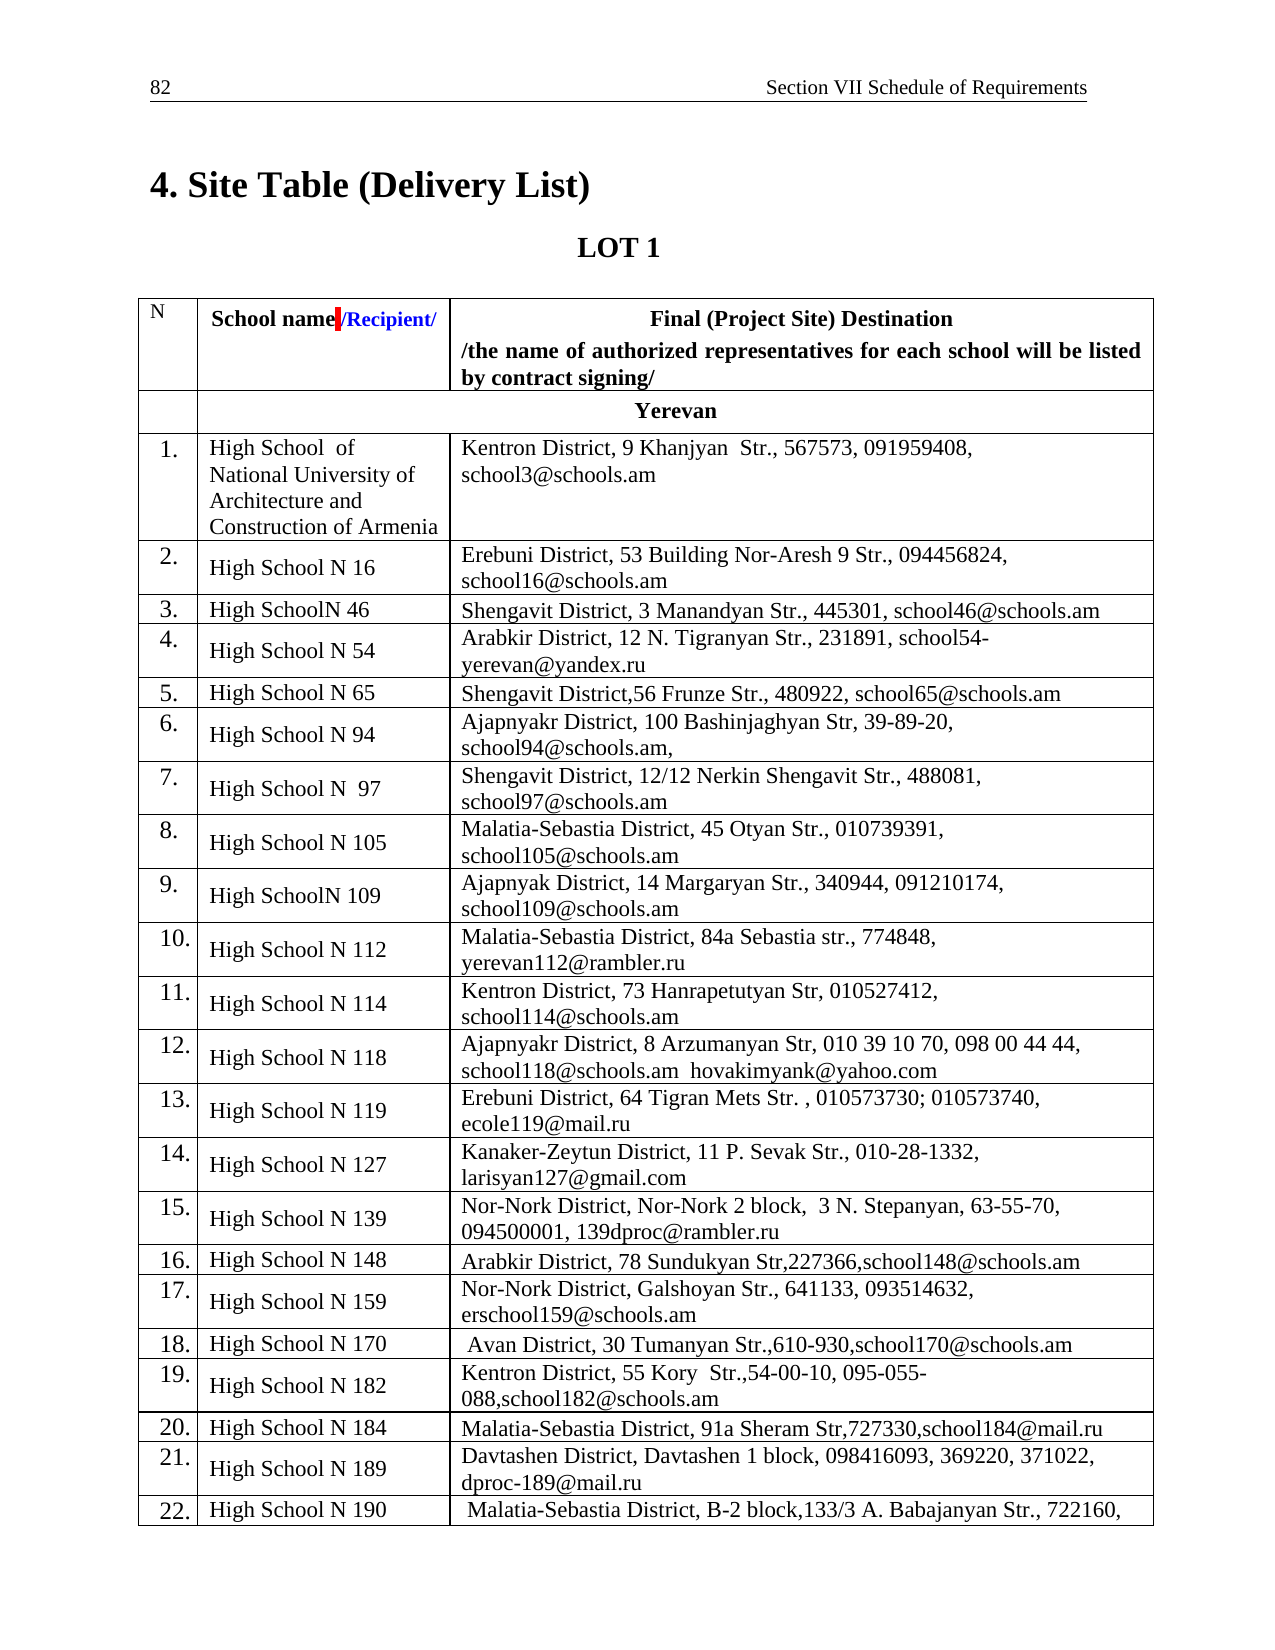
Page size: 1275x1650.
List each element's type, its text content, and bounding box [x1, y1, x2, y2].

table_cell High SchoolN 46 [198, 595, 449, 623]
table_cell High School N 65 [198, 678, 449, 707]
table_cell Nor-Nork District, Galshoyan Str., 641133, 093514632, erschool159@schools.am [451, 1275, 1153, 1328]
table_cell Shengavit District,56 Frunze Str., 480922, school65@schools.am [451, 678, 1153, 707]
table_cell High School N 97 [198, 762, 449, 814]
table_cell [139, 762, 197, 814]
table_cell High School N 170 [198, 1329, 449, 1358]
text LOT 1 [150, 231, 1087, 264]
table_cell High School N 105 [198, 815, 449, 868]
table_cell [139, 1496, 197, 1525]
table_cell Ajapnyakr District, 100 Bashinjaghyan Str, 39-89-20, school94@schools.am, [451, 708, 1153, 761]
table_cell Kentron District, 73 Hanrapetutyan Str, 010527412, school114@schools.am [451, 977, 1153, 1029]
table_cell High School N 94 [198, 708, 449, 761]
table_cell Erebuni District, 64 Tigran Mets Str. , 010573730; 010573740, ecole119@mail.ru [451, 1084, 1153, 1137]
table_cell Davtashen District, Davtashen 1 block, 098416093, 369220, 371022, dproc-189@mail.ru [451, 1442, 1153, 1495]
table_cell [139, 624, 197, 677]
table_cell High School N 159 [198, 1275, 449, 1328]
table_cell Avan District, 30 Tumanyan Str.,610-930,school170@schools.am [451, 1329, 1153, 1358]
table_cell High School N 16 [198, 541, 449, 593]
table_cell [139, 541, 197, 593]
table_cell High School N 119 [198, 1084, 449, 1137]
table_cell High School N 112 [198, 923, 449, 976]
table_cell [139, 1359, 197, 1411]
table_cell Kentron District, 55 Kory Str.,54-00-10, 095-055-088,school182@schools.am [451, 1359, 1153, 1411]
table_cell Malatia-Sebastia District, 91a Sheram Str,727330,school184@mail.ru [451, 1413, 1153, 1441]
table_cell High SchoolN 109 [198, 869, 449, 922]
table_cell Shengavit District, 3 Manandyan Str., 445301, school46@schools.am [451, 595, 1153, 623]
table_cell [139, 869, 197, 922]
table_cell Shengavit District, 12/12 Nerkin Shengavit Str., 488081, school97@schools.am [451, 762, 1153, 814]
table_header School name /Recipient/ [198, 299, 449, 390]
table_cell [139, 1329, 197, 1358]
table_cell Nor-Nork District, Nor-Nork 2 block, 3 N. Stepanyan, 63-55-70, 094500001, 139dproc@rambler.ru [451, 1192, 1153, 1244]
table_cell Malatia-Sebastia District, 45 Otyan Str., 010739391, school105@schools.am [451, 815, 1153, 868]
table_cell High School N 184 [198, 1413, 449, 1441]
table_cell Yerevan [198, 391, 1153, 433]
table_cell Arabkir District, 78 Sundukyan Str,227366,school148@schools.am [451, 1245, 1153, 1274]
table_cell [139, 678, 197, 707]
table_cell High School N 118 [198, 1030, 449, 1083]
table_cell High School N 54 [198, 624, 449, 677]
table_cell High School of National University of Architecture and Construction of Armenia [198, 434, 449, 540]
table_cell [139, 1413, 197, 1441]
table_cell Erebuni District, 53 Building Nor-Aresh 9 Str., 094456824, school16@schools.am [451, 541, 1153, 593]
table_cell High School N 114 [198, 977, 449, 1029]
table_cell [139, 1275, 197, 1328]
table_cell [139, 391, 197, 433]
table_cell [139, 434, 197, 540]
table_cell High School N 190 [198, 1496, 449, 1525]
table_cell [139, 708, 197, 761]
table_cell High School N 182 [198, 1359, 449, 1411]
table_cell High School N 148 [198, 1245, 449, 1274]
table_cell Malatia-Sebastia District, B-2 block,133/3 A. Babajanyan Str., 722160, 722250, school190@schools.am [451, 1496, 1153, 1525]
table_cell High School N 127 [198, 1138, 449, 1191]
table_cell Kanaker-Zeytun District, 11 P. Sevak Str., 010-28-1332, larisyan127@gmail.com [451, 1138, 1153, 1191]
table_cell [139, 1245, 197, 1274]
table_cell [139, 815, 197, 868]
table_cell High School N 189 [198, 1442, 449, 1495]
table_cell [139, 923, 197, 976]
table_header N [139, 299, 197, 390]
table_cell [139, 977, 197, 1029]
table_cell Ajapnyak District, 14 Margaryan Str., 340944, 091210174, school109@schools.am [451, 869, 1153, 922]
text 4. Site Table (Delivery List) [150, 162, 1087, 206]
table_cell [139, 1030, 197, 1083]
table_cell Malatia-Sebastia District, 84a Sebastia str., 774848, yerevan112@rambler.ru [451, 923, 1153, 976]
table_cell [139, 1192, 197, 1244]
table_cell [139, 1084, 197, 1137]
table_cell [139, 595, 197, 623]
table_cell [139, 1138, 197, 1191]
table_cell High School N 139 [198, 1192, 449, 1244]
table_cell Kentron District, 9 Khanjyan Str., 567573, 091959408, school3@schools.am [451, 434, 1153, 540]
table_cell [139, 1442, 197, 1495]
table_cell Arabkir District, 12 N. Tigranyan Str., 231891, school54-yerevan@yandex.ru [451, 624, 1153, 677]
table_cell Ajapnyakr District, 8 Arzumanyan Str, 010 39 10 70, 098 00 44 44, school118@schools.am hovakimyank@yahoo.com [451, 1030, 1153, 1083]
table_header Final (Project Site) Destination /the name of authorized representatives for each school will be listed by contract signing/ [451, 299, 1153, 390]
